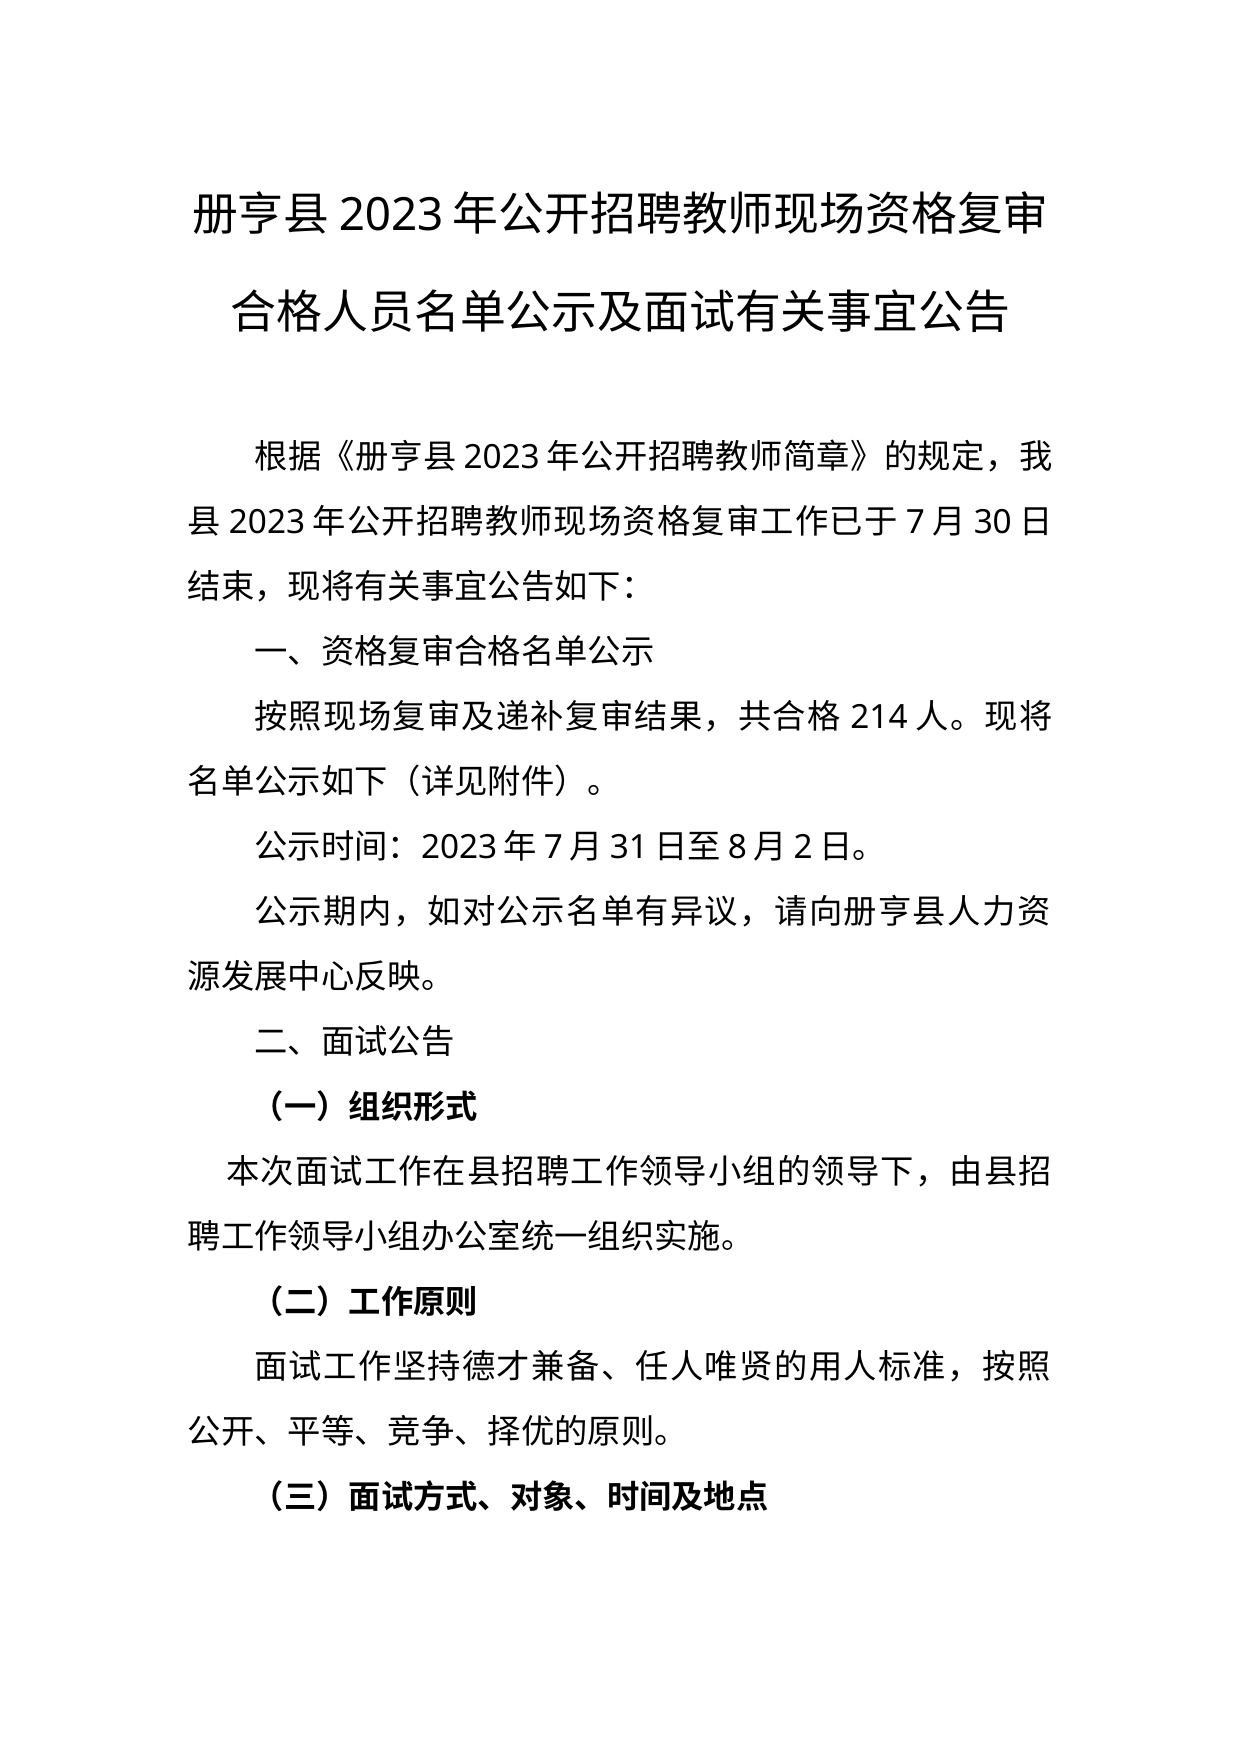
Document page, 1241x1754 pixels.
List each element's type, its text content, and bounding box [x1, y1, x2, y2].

text 面试工作坚持德才兼备、任人唯贤的用人标准，按照公开、平等、竞争、择优的原则。 [187, 1332, 1053, 1462]
text （三）面试方式、对象、时间及地点 [187, 1462, 1053, 1527]
text 册亨县2023年公开招聘教师现场资格复审合格人员名单公示及面试有关事宜公告 [187, 162, 1053, 357]
text （一）组织形式 [187, 1072, 1053, 1137]
text 公示期内，如对公示名单有异议，请向册亨县人力资源发展中心反映。 [187, 877, 1053, 1007]
text 一、资格复审合格名单公示 [187, 617, 1053, 682]
text 二、面试公告 [187, 1007, 1053, 1072]
text （二）工作原则 [187, 1267, 1053, 1332]
text 公示时间：2023年7月31日至8月2日。 [187, 812, 1053, 877]
text 根据《册亨县2023年公开招聘教师简章》的规定，我县2023年公开招聘教师现场资格复审工作已于7月30日结束，现将有关事宜公告如下： [187, 422, 1053, 617]
text 按照现场复审及递补复审结果，共合格214人。现将名单公示如下（详见附件）。 [187, 682, 1053, 812]
text 本次面试工作在县招聘工作领导小组的领导下，由县招聘工作领导小组办公室统一组织实施。 [187, 1137, 1053, 1267]
